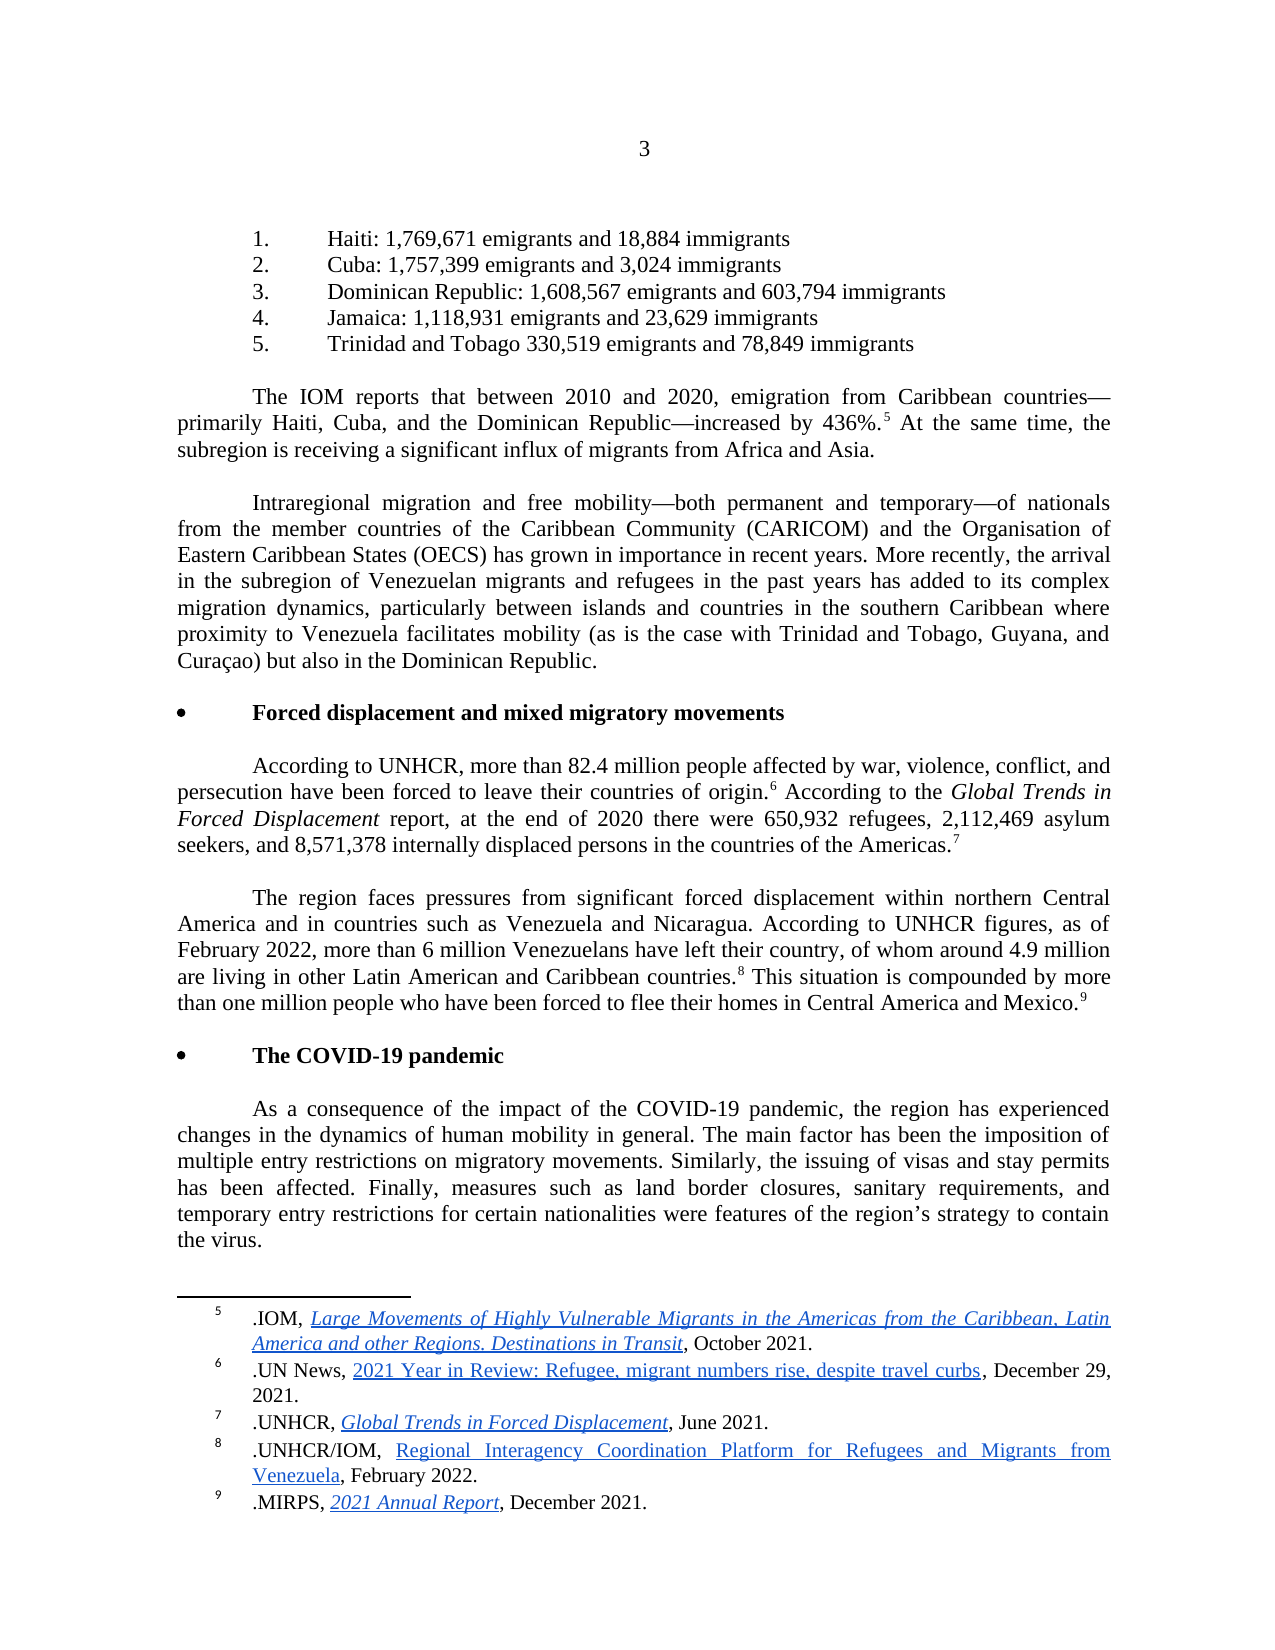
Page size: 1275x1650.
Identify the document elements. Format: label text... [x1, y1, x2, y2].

text According to UNHCR, more than 82.4 million people affected by war, violence, conflict, and persecution have been forced to leave their countries of origin. According to the Global Trends in Forced Displacement report, at the end of 2020 there were 650,932 refugees, 2,112,469 asylum seekers, and 8,571,378 internally displaced persons in the countries of the Americas. [177, 752, 1111, 857]
text The IOM reports that between 2010 and 2020, emigration from Caribbean countries—primarily Haiti, Cuba, and the Dominican Republic—increased by 436%. At the same time, the subregion is receiving a significant influx of migrants from Africa and Asia. [177, 383, 1111, 462]
text As a consequence of the impact of the COVID-19 pandemic, the region has experienced changes in the dynamics of human mobility in general. The main factor has been the imposition of multiple entry restrictions on migratory movements. Similarly, the issuing of visas and stay permits has been affected. Finally, measures such as land border closures, sanitary requirements, and temporary entry restrictions for certain nationalities were features of the region’s strategy to contain the virus. [177, 1095, 1111, 1253]
list The COVID-19 pandemic [177, 1042, 1111, 1068]
text The region faces pressures from significant forced displacement within northern Central America and in countries such as Venezuela and Nicaragua. According to UNHCR figures, as of February 2022, more than 6 million Venezuelans have left their country, of whom around 4.9 million are living in other Latin American and Caribbean countries. This situation is compounded by more than one million people who have been forced to flee their homes in Central America and Mexico. [177, 884, 1111, 1016]
list Jamaica: 1,118,931 emigrants and 23,629 immigrants [252, 304, 1111, 330]
list Haiti: 1,769,671 emigrants and 18,884 immigrants [252, 225, 1111, 251]
list Forced displacement and mixed migratory movements [177, 699, 1111, 726]
list Trinidad and Tobago 330,519 emigrants and 78,849 immigrants [252, 330, 1111, 357]
list Dominican Republic: 1,608,567 emigrants and 603,794 immigrants [252, 278, 1111, 304]
list Cuba: 1,757,399 emigrants and 3,024 immigrants [252, 251, 1111, 278]
text Intraregional migration and free mobility—both permanent and temporary—of nationals from the member countries of the Caribbean Community (CARICOM) and the Organisation of Eastern Caribbean States (OECS) has grown in importance in recent years. More recently, the arrival in the subregion of Venezuelan migrants and refugees in the past years has added to its complex migration dynamics, particularly between islands and countries in the southern Caribbean where proximity to Venezuela facilitates mobility (as is the case with Trinidad and Tobago, Guyana, and Curaçao) but also in the Dominican Republic. [177, 488, 1111, 673]
